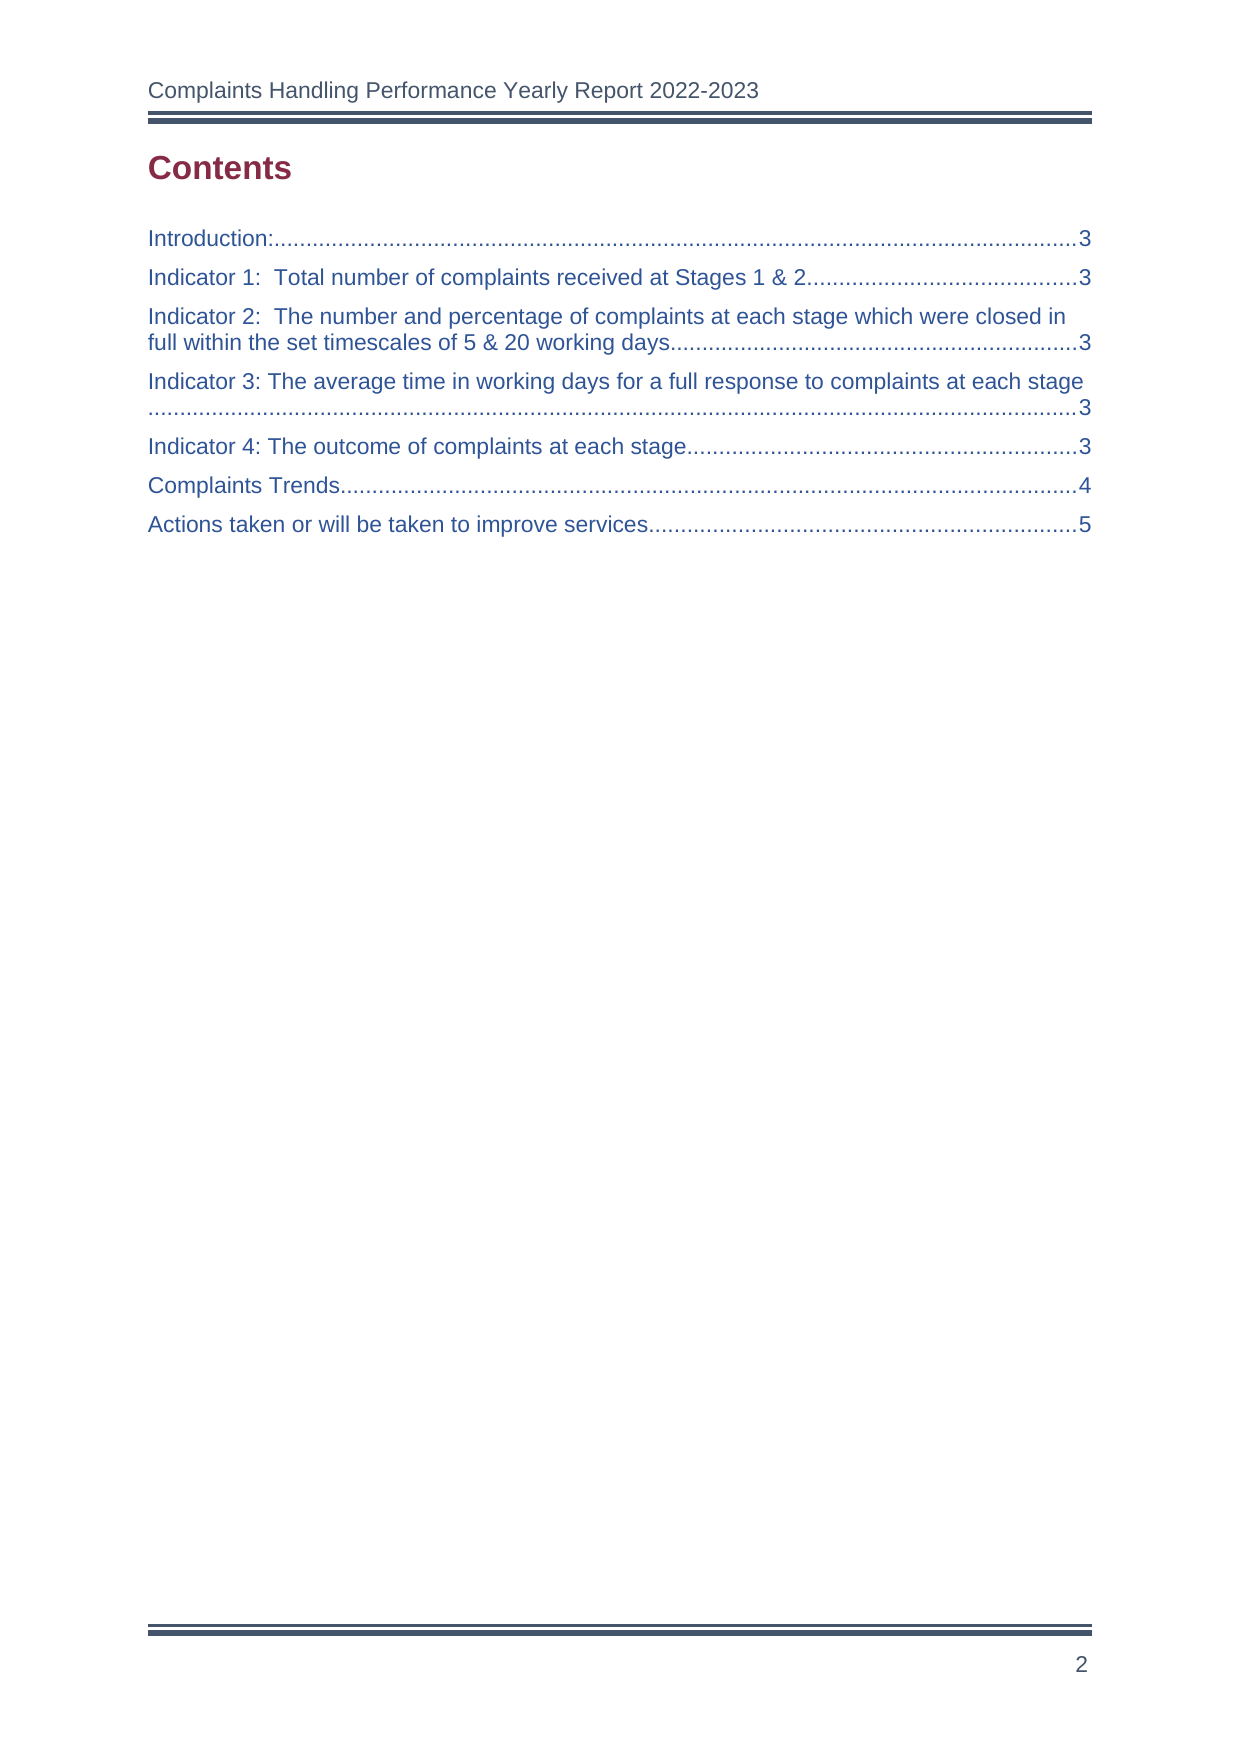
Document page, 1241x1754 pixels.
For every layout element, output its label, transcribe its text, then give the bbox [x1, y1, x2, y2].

text Indicator 4: The outcome of complaints at each stage 3 [148, 433, 1092, 459]
text Complaints Trends 4 [148, 472, 1092, 498]
text Actions taken or will be taken to improve services 5 [148, 511, 1092, 537]
text Contents [148, 148, 1092, 186]
text Introduction: 3 [148, 225, 1092, 251]
text Indicator 3: The average time in working days for a full response to complaints at each stage 3 [148, 368, 1092, 421]
text Indicator 1: Total number of complaints received at Stages 1 & 2 3 [148, 264, 1092, 290]
text Indicator 2: The number and percentage of complaints at each stage which were closed in full within the set timescales of 5 & 20 working days 3 [148, 303, 1092, 355]
